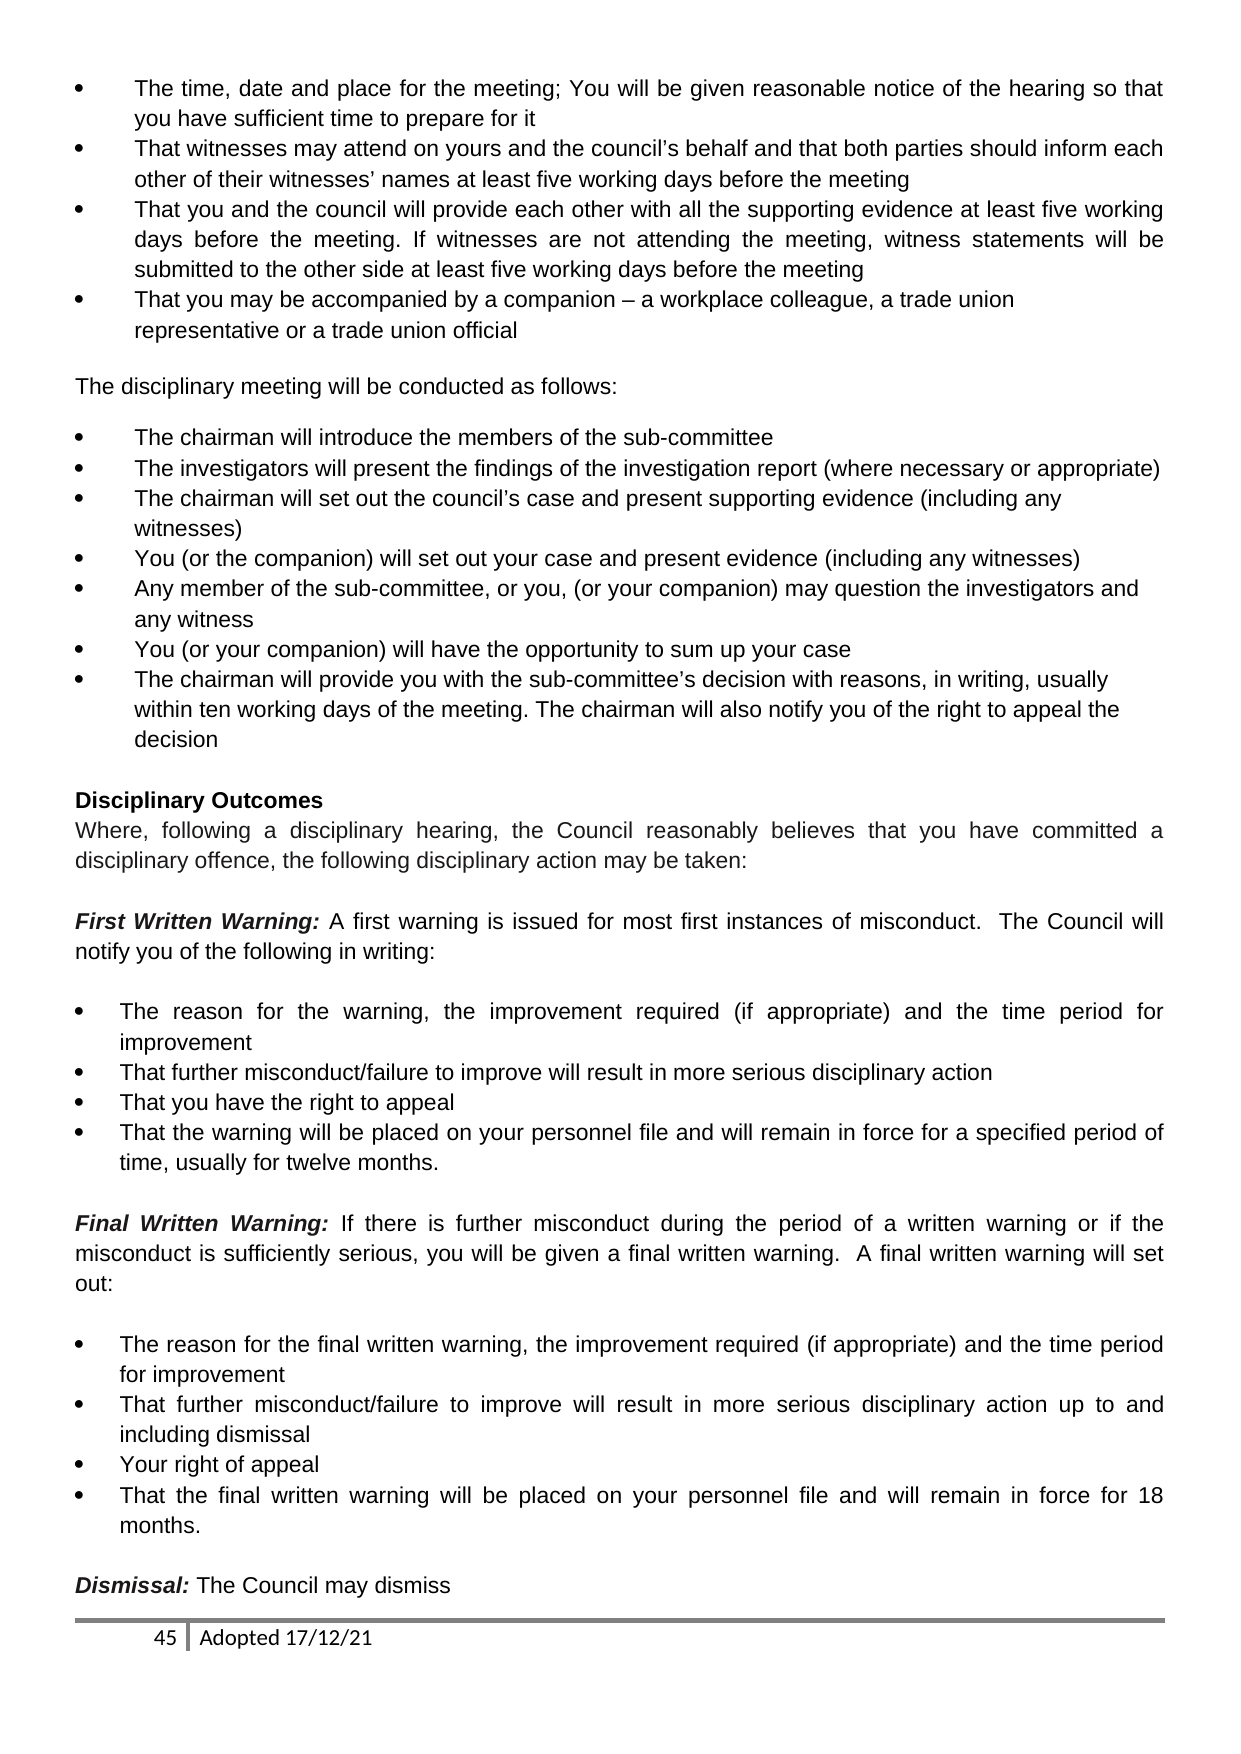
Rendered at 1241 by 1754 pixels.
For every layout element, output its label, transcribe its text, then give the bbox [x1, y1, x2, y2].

list That further misconduct/failure to improve will result in more serious disciplinary action [75, 1059, 1165, 1085]
list The chairman will introduce the members of the sub-committee [75, 424, 1165, 451]
text Where, following a disciplinary hearing, the Council reasonably believes that you have committed a disciplinary offence, the following disciplinary action may be taken: [75, 817, 1165, 873]
list The chairman will set out the council’s case and present supporting evidence (including any witnesses) [75, 485, 1165, 541]
text Final Written Warning: If there is further misconduct during the period of a written warning or if the misconduct is sufficiently serious, you will be given a final written warning. A final written warning will set out: [75, 1210, 1165, 1296]
list That you may be accompanied by a companion – a workplace colleague, a trade union representative or a trade union official [75, 286, 1165, 343]
list Your right of appeal [75, 1451, 1165, 1478]
list The reason for the warning, the improvement required (if appropriate) and the time period for improvement [75, 998, 1165, 1055]
text Disciplinary Outcomes [75, 787, 1165, 813]
list That witnesses may attend on yours and the council’s behalf and that both parties should inform each other of their witnesses’ names at least five working days before the meeting [75, 135, 1165, 192]
list You (or the companion) will set out your case and present evidence (including any witnesses) [75, 545, 1165, 571]
list Any member of the sub-committee, or you, (or your companion) may question the investigators and any witness [75, 575, 1165, 632]
list The chairman will provide you with the sub-committee’s decision with reasons, in writing, usually within ten working days of the meeting. The chairman will also notify you of the right to appeal the decision [75, 666, 1165, 753]
list The time, date and place for the meeting; You will be given reasonable notice of the hearing so that you have sufficient time to prepare for it [75, 75, 1165, 132]
text The disciplinary meeting will be conducted as follows: [75, 373, 1165, 399]
list That the final written warning will be placed on your personnel file and will remain in force for 18 months. [75, 1482, 1165, 1538]
list The investigators will present the findings of the investigation report (where necessary or appropriate) [75, 454, 1165, 481]
text Dismissal: The Council may dismiss [75, 1572, 1165, 1598]
text First Written Warning: A first warning is issued for most first instances of misconduct. The Council will notify you of the following in writing: [75, 908, 1165, 964]
list The reason for the final written warning, the improvement required (if appropriate) and the time period for improvement [75, 1331, 1165, 1387]
list You (or your companion) will have the opportunity to sum up your case [75, 636, 1165, 662]
list That further misconduct/failure to improve will result in more serious disciplinary action up to and including dismissal [75, 1391, 1165, 1447]
list That you have the right to appeal [75, 1089, 1165, 1115]
list That the warning will be placed on your personnel file and will remain in force for a specified period of time, usually for twelve months. [75, 1119, 1165, 1176]
list That you and the council will provide each other with all the supporting evidence at least five working days before the meeting. If witnesses are not attending the meeting, witness statements will be submitted to the other side at least five working days before the meeting [75, 196, 1165, 283]
